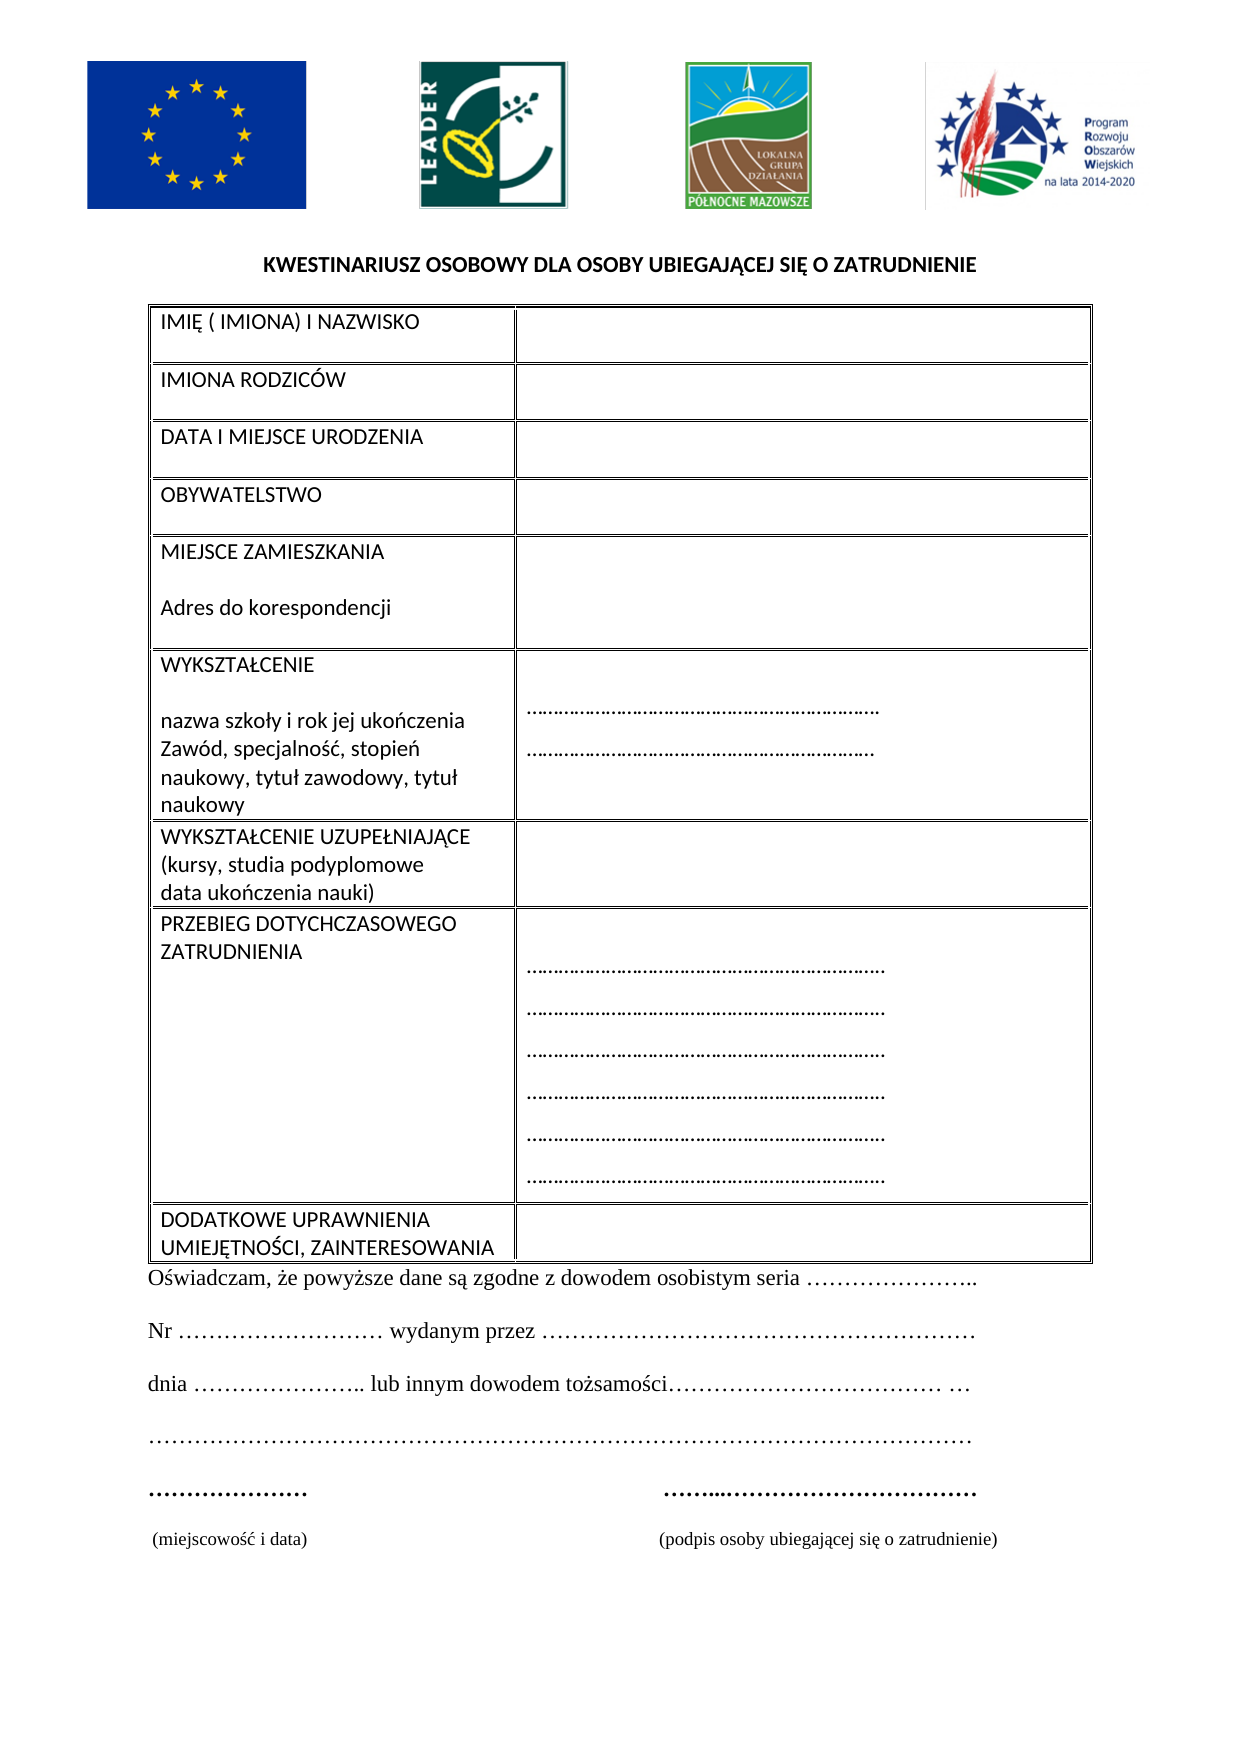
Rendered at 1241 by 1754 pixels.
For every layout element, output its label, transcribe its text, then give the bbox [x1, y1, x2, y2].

table_cell [515, 1202, 1091, 1261]
table_cell [517, 362, 1090, 419]
table_cell MIEJSCE ZAMIESZKANIA Adres do korespondencji [149, 534, 515, 647]
text Nr ……………………… wydanym przez ………………………………………………… [148, 1317, 1093, 1343]
text ……………………………………………………………………………………………… [148, 1422, 1093, 1449]
table_cell DODATKOWE UPRAWNIENIA UMIEJĘTNOŚCI, ZAINTERESOWANIA [149, 1202, 515, 1261]
table_cell WYKSZTAŁCENIE nazwa szkoły i rok jej ukończenia Zawód, specjalność, stopień naukowy, tytuł zawodowy, tytuł naukowy [151, 648, 514, 819]
text KWESTINARIUSZ OSOBOWY DLA OSOBY UBIEGAJĄCEJ SIĘ O ZATRUDNIENIE [148, 250, 1093, 278]
table_cell ………………………………………………………….. ………………………………………………………….. ………………………………………………………….. ………………………………………………………….. ………………………………………………………….. ………………………………………………………….. [517, 906, 1090, 1202]
table_cell DATA I MIEJSCE URODZENIA [149, 419, 515, 477]
text Oświadczam, że powyższe dane są zgodne z dowodem osobistym seria ………………….. [148, 1264, 1093, 1291]
text dnia ………………….. lub innym dowodem tożsamości……………………………… … [148, 1370, 1093, 1396]
table_cell IMIONA RODZICÓW [151, 362, 514, 419]
table_cell [515, 419, 1091, 477]
table_cell PRZEBIEG DOTYCHCZASOWEGO ZATRUDNIENIA [151, 906, 514, 1202]
text ………………… ……...…………………………… [148, 1475, 1093, 1501]
table_header [515, 307, 1090, 362]
picture [87, 61, 1151, 210]
table_cell [517, 819, 1090, 906]
table_cell OBYWATELSTWO [151, 477, 514, 534]
table_cell …………………………………………………………. ………………………………………………………… [517, 648, 1090, 819]
table_cell [517, 477, 1090, 534]
table_cell [515, 534, 1091, 647]
table_header IMIĘ ( IMIONA) I NAZWISKO [151, 308, 515, 362]
text (miejscowość i data) (podpis osoby ubiegającej się o zatrudnienie) [148, 1528, 1093, 1549]
table_cell WYKSZTAŁCENIE UZUPEŁNIAJĄCE (kursy, studia podyplomowe data ukończenia nauki) [151, 819, 514, 906]
